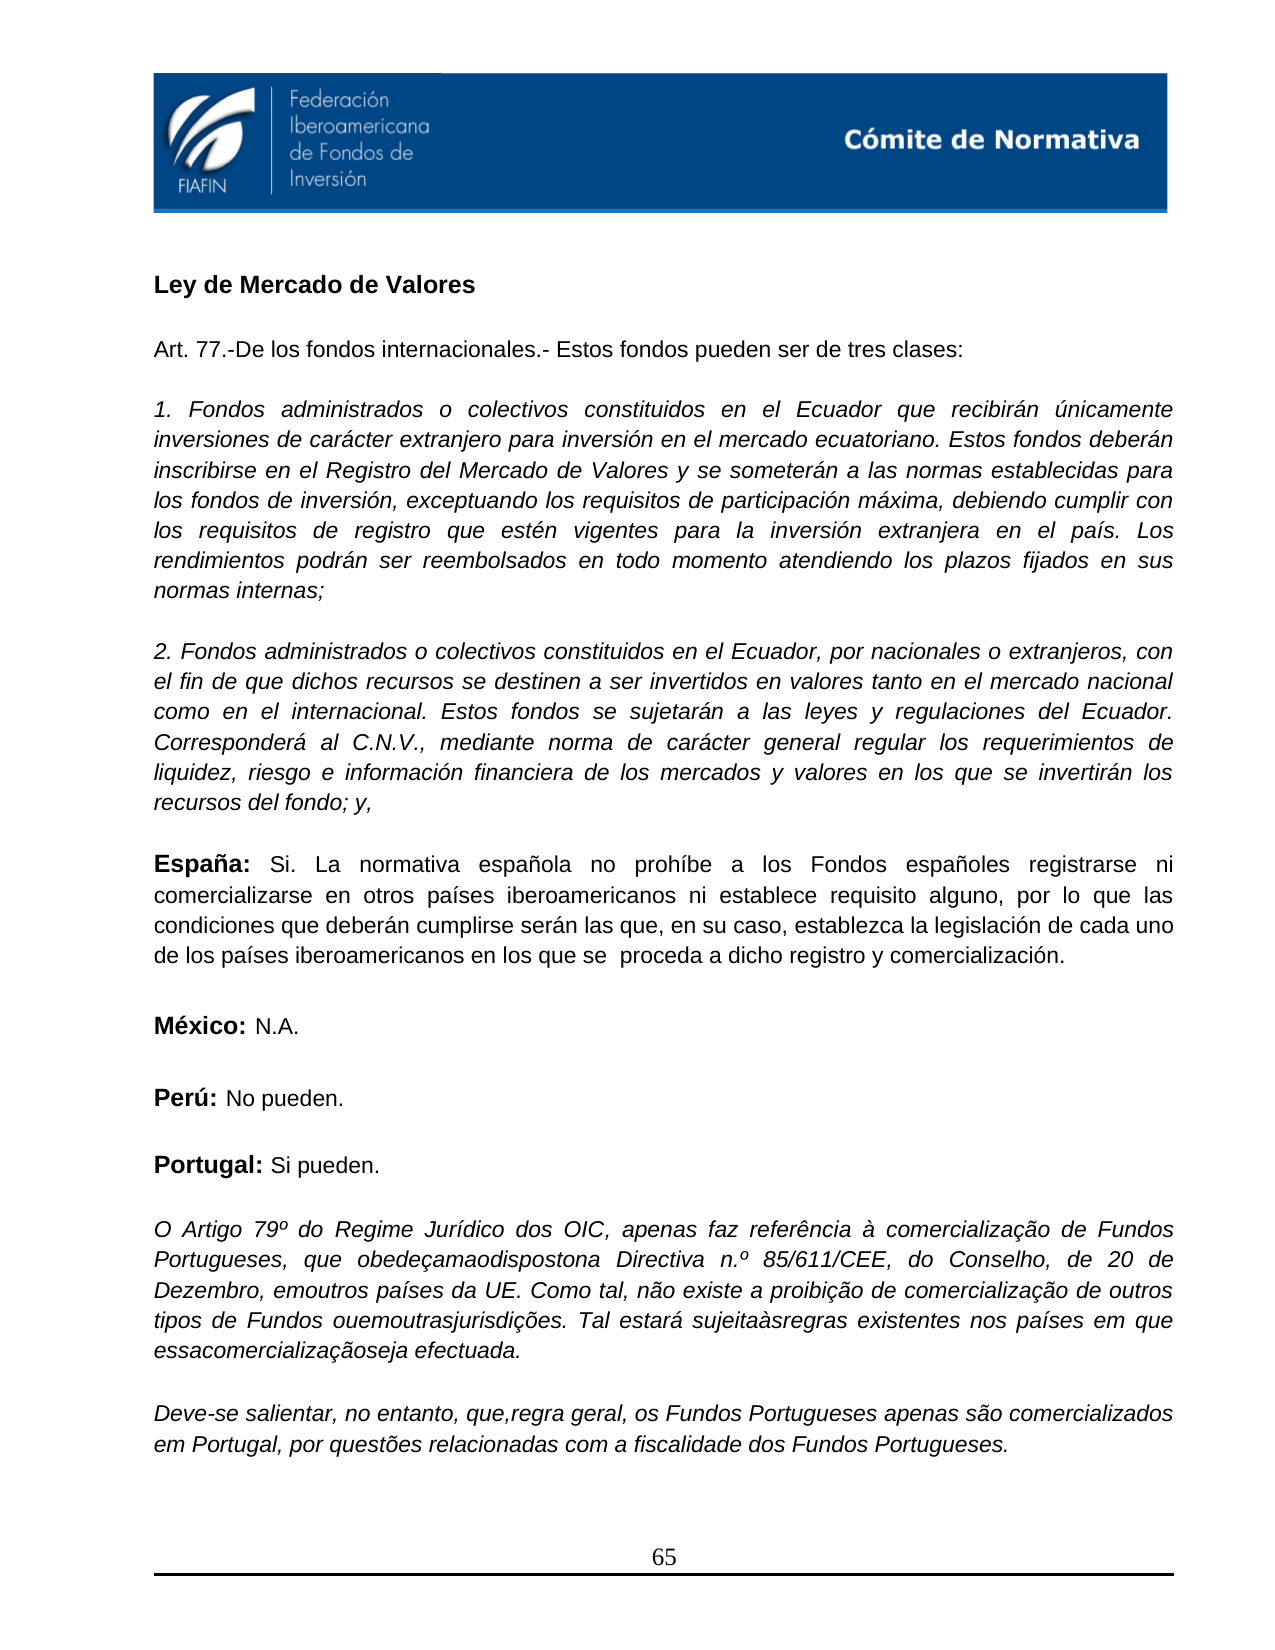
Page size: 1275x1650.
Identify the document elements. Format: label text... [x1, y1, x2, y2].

list 1. Fondos administrados o colectivos constituidos en el Ecuador que recibirán únicamente inversiones de carácter extranjero para inversión en el mercado ecuatoriano. Estos fondos deberán inscribirse en el Registro del Mercado de Valores y se someterán a las normas establecidas para los fondos de inversión, exceptuando los requisitos de participación máxima, debiendo cumplir con los requisitos de registro que estén vigentes para la inversión extranjera en el país. Los rendimientos podrán ser reembolsados en todo momento atendiendo los plazos fijados en sus normas internas; [153, 396, 1174, 604]
list Art. 77.-De los fondos internacionales.- Estos fondos pueden ser de tres clases: [153, 336, 1174, 362]
list México: N.A. [153, 1011, 1174, 1040]
list O Artigo 79º do Regime Jurídico dos OIC, apenas faz referência à comercialização de Fundos Portugueses, que obedeçamaodispostona Directiva n.º 85/611/CEE, do Conselho, de 20 de Dezembro, emoutros países da UE. Como tal, não existe a proibição de comercialização de outros tipos de Fundos ouemoutrasjurisdições. Tal estará sujeitaàsregras existentes nos países em que essacomercializaçãoseja efectuada. [153, 1216, 1174, 1363]
list Perú: No pueden. [153, 1083, 1174, 1112]
list Portugal: Si pueden. [153, 1150, 1174, 1179]
list España: Si. La normativa española no prohíbe a los Fondos españoles registrarse ni comercializarse en otros países iberoamericanos ni establece requisito alguno, por lo que las condiciones que deberán cumplirse serán las que, en su caso, establezca la legislación de cada uno de los países iberoamericanos en los que se proceda a dicho registro y comercialización. [153, 849, 1174, 969]
picture [153, 73, 1168, 213]
list Deve-se salientar, no entanto, que,regra geral, os Fundos Portugueses apenas são comercializados em Portugal, por questões relacionadas com a fiscalidade dos Fundos Portugueses. [153, 1400, 1174, 1457]
list 2. Fondos administrados o colectivos constituidos en el Ecuador, por nacionales o extranjeros, con el fin de que dichos recursos se destinen a ser invertidos en valores tanto en el mercado nacional como en el internacional. Estos fondos se sujetarán a las leyes y regulaciones del Ecuador. Corresponderá al C.N.V., mediante norma de carácter general regular los requerimientos de liquidez, riesgo e información financiera de los mercados y valores en los que se invertirán los recursos del fondo; y, [153, 638, 1174, 815]
list Ley de Mercado de Valores [153, 270, 1174, 298]
